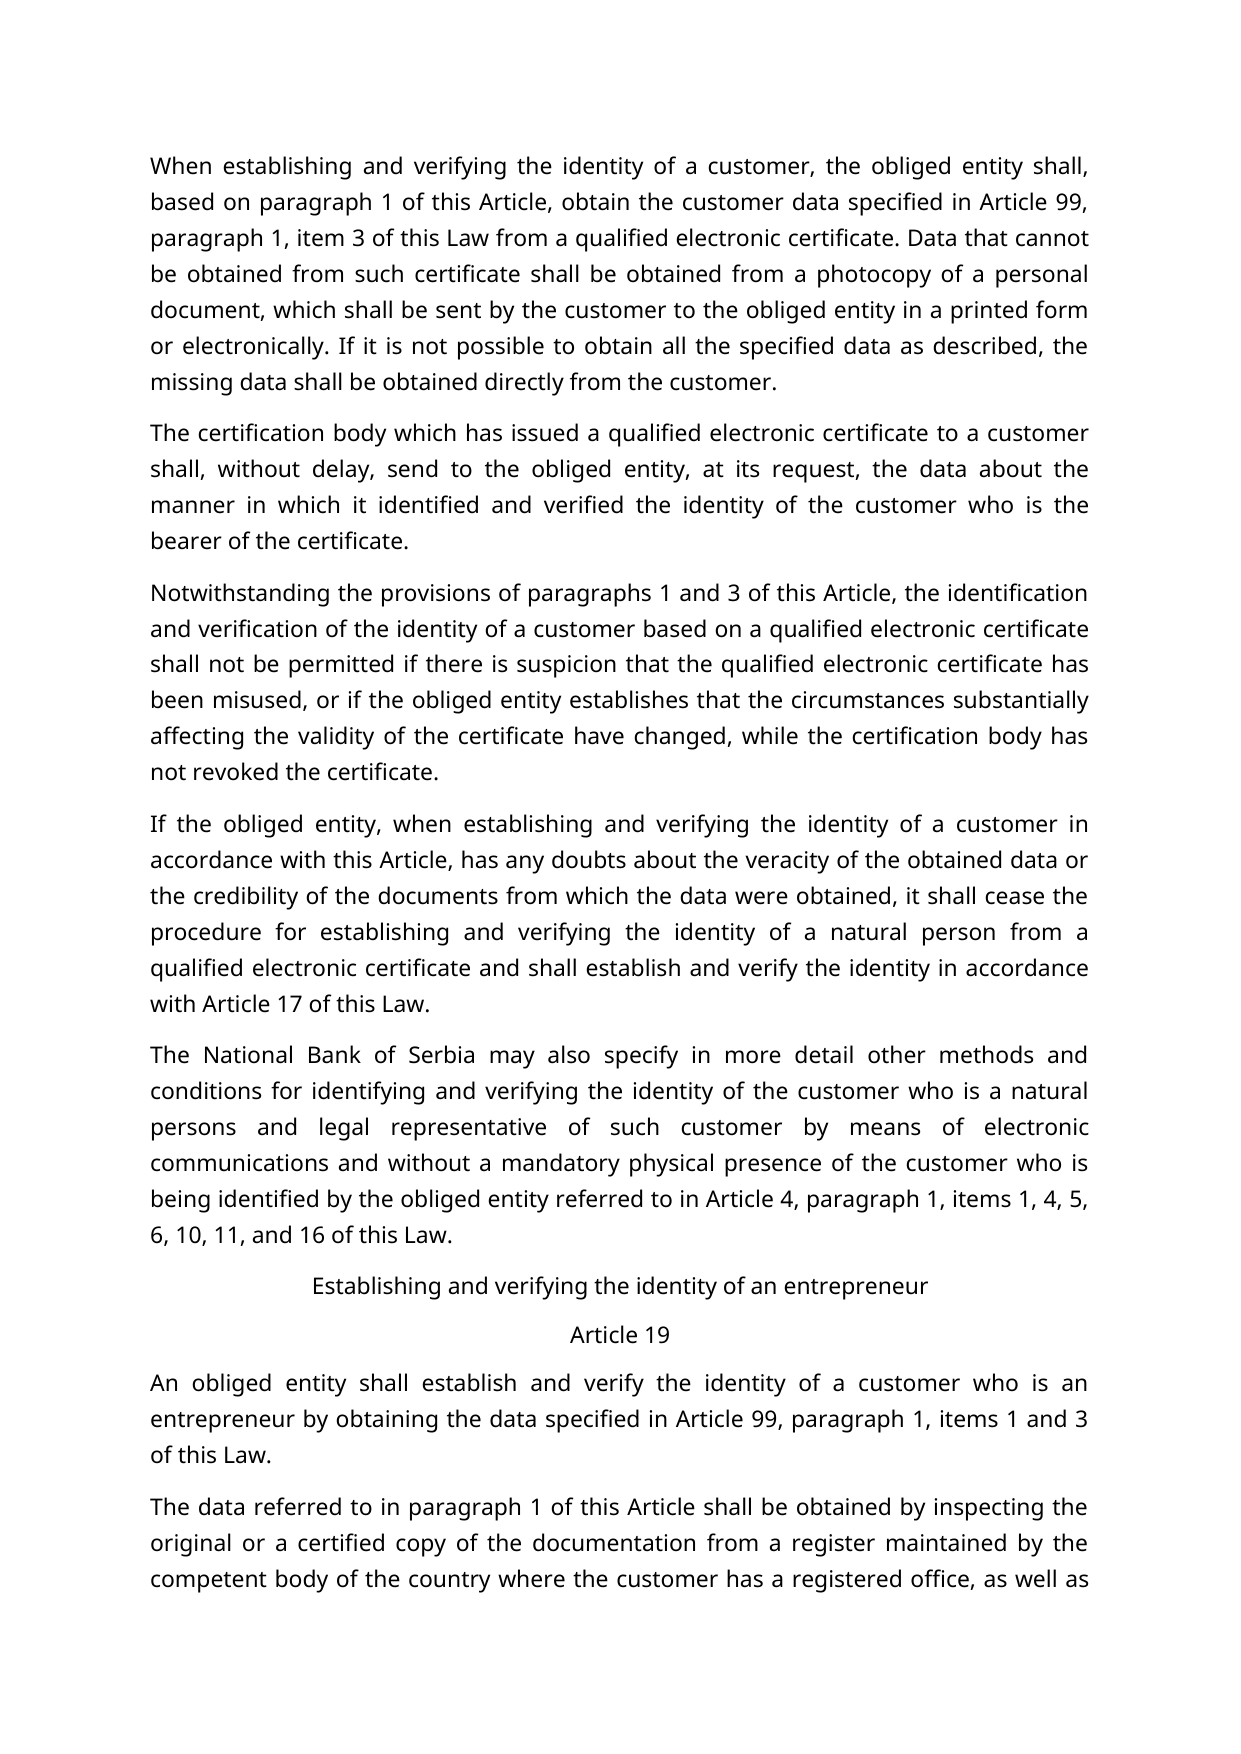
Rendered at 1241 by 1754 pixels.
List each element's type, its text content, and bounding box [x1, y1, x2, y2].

text The National Bank of Serbia may also specify in more detail other methods and conditions for identifying and verifying the identity of the customer who is a natural persons and legal representative of such customer by means of electronic communications and without a mandatory physical presence of the customer who is being identified by the obliged entity referred to in Article 4, paragraph 1, items 1, 4, 5, 6, 10, 11, and 16 of this Law. [150, 1039, 1090, 1250]
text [150, 1491, 1090, 1594]
text Article 19 [150, 1319, 1090, 1350]
text The certification body which has issued a qualified electronic certificate to a customer shall, without delay, send to the obliged entity, at its request, the data about the manner in which it identified and verified the identity of the customer who is the bearer of the certificate. [150, 417, 1090, 556]
text Establishing and verifying the identity of an entrepreneur [150, 1270, 1090, 1302]
text If the obliged entity, when establishing and verifying the identity of a customer in accordance with this Article, has any doubts about the veracity of the obtained data or the credibility of the documents from which the data were obtained, it shall cease the procedure for establishing and verifying the identity of a natural person from a qualified electronic certificate and shall establish and verify the identity in accordance with Article 17 of this Law. [150, 808, 1090, 1019]
text Notwithstanding the provisions of paragraphs 1 and 3 of this Article, the identification and verification of the identity of a customer based on a qualified electronic certificate shall not be permitted if there is suspicion that the qualified electronic certificate has been misused, or if the obliged entity establishes that the circumstances substantially affecting the validity of the certificate have changed, while the certification body has not revoked the certificate. [150, 577, 1090, 787]
text An obliged entity shall establish and verify the identity of a customer who is an entrepreneur by obtaining the data specified in Article 99, paragraph 1, items 1 and 3 of this Law. [150, 1367, 1090, 1470]
text When establishing and verifying the identity of a customer, the obliged entity shall, based on paragraph 1 of this Article, obtain the customer data specified in Article 99, paragraph 1, item 3 of this Law from a qualified electronic certificate. Data that cannot be obtained from such certificate shall be obtained from a photocopy of a personal document, which shall be sent by the customer to the obliged entity in a printed form or electronically. If it is not possible to obtain all the specified data as described, the missing data shall be obtained directly from the customer. [150, 150, 1090, 397]
